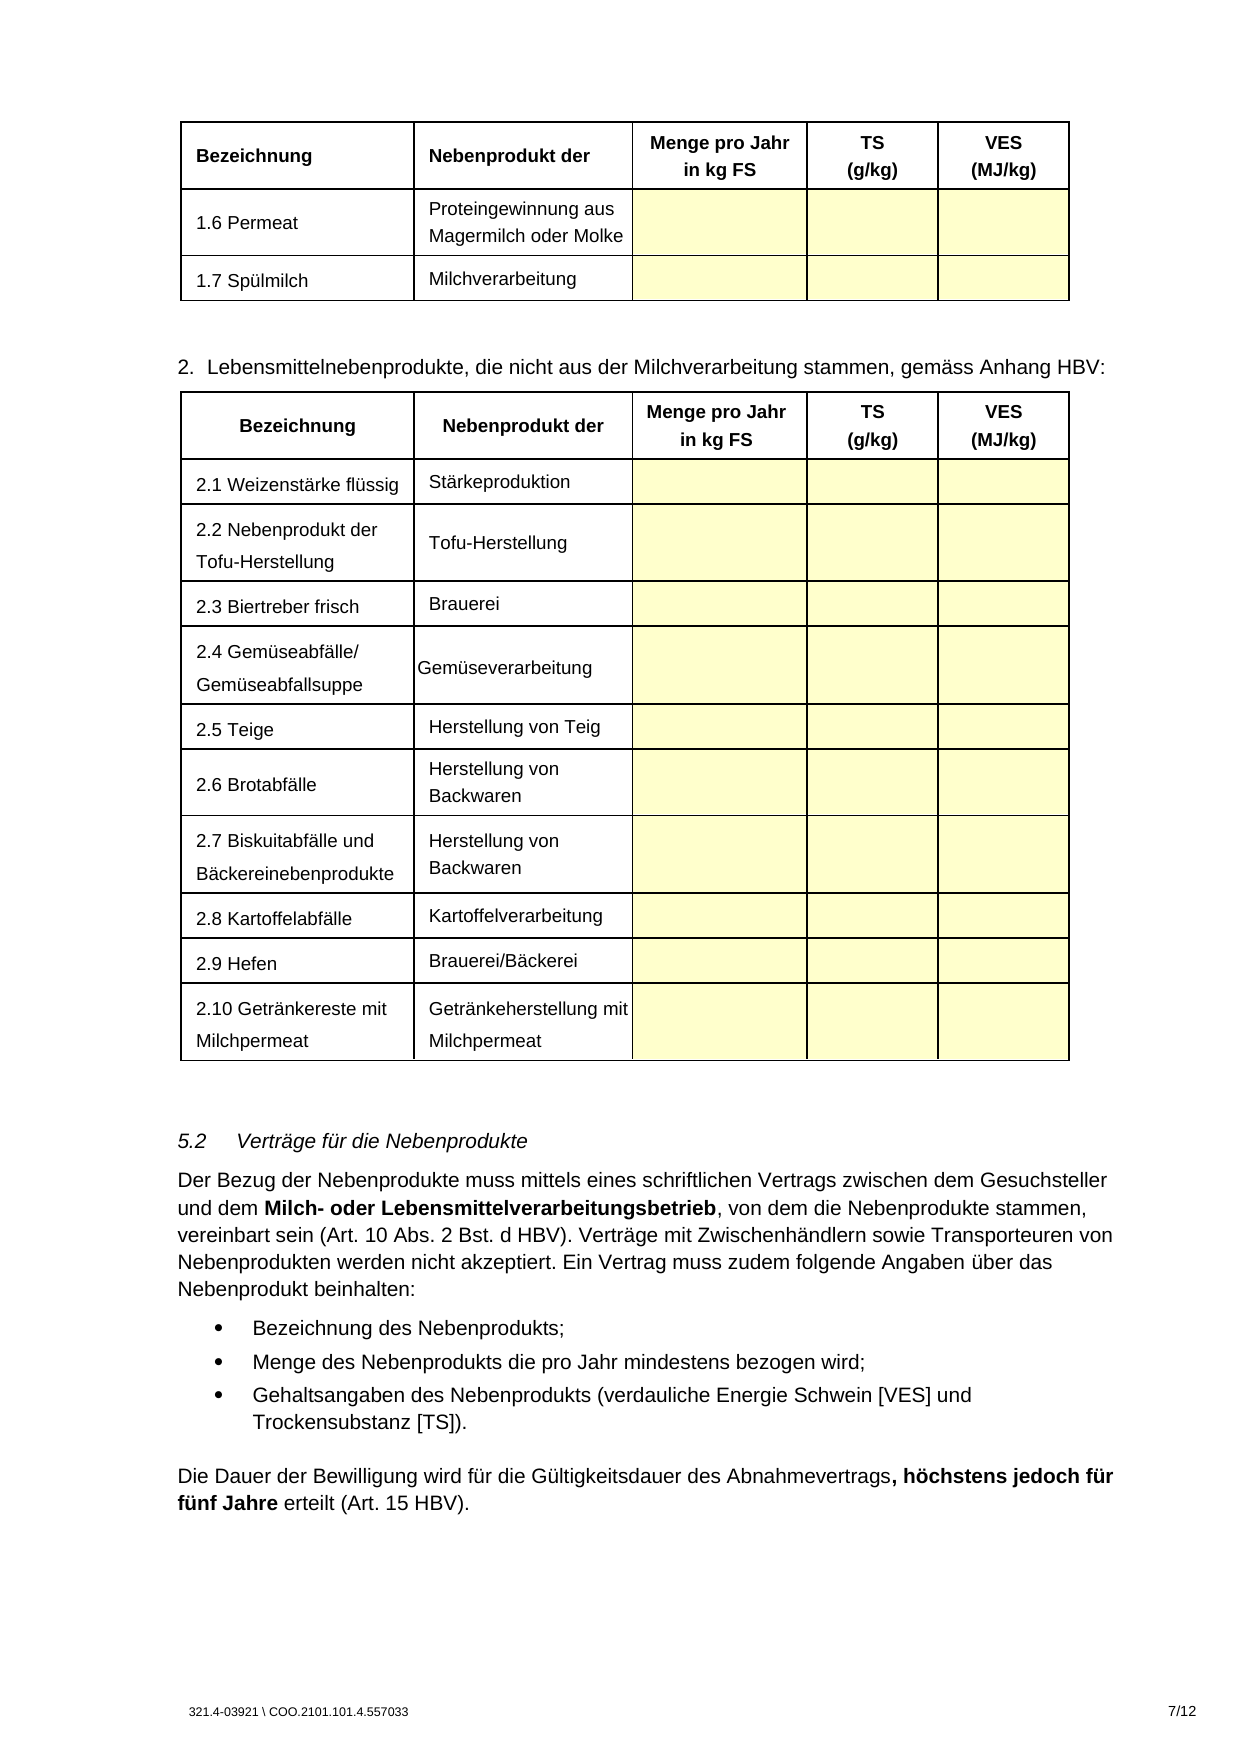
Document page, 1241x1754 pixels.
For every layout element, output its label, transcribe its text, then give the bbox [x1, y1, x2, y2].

table_cell 1.7 Spülmilch [182, 256, 413, 299]
text Die Dauer der Bewilligung wird für die Gültigkeitsdauer des Abnahmevertrags, höchstens jedoch für fünf Jahre erteilt (Art. 15 HBV). [177, 1461, 1122, 1515]
list Lebensmittelnebenprodukte, die nicht aus der Milchverarbeitung stammen, gemäss Anhang HBV: [177, 346, 1122, 379]
table_cell 2.9 Hefen [182, 939, 413, 982]
table_cell [939, 816, 1068, 892]
table_cell [808, 939, 937, 982]
table_header TS (g/kg) [808, 393, 937, 458]
table_cell [939, 256, 1068, 299]
table_cell [633, 256, 806, 299]
table_cell [808, 190, 937, 254]
table_cell [939, 460, 1068, 503]
table_cell [633, 894, 806, 937]
list Gehaltsangaben des Nebenprodukts (verdauliche Energie Schwein [VES] und Trockensubstanz [TS]). [215, 1380, 1122, 1434]
table_cell [633, 582, 806, 625]
table_cell [633, 705, 806, 748]
table_cell [633, 190, 806, 254]
table_cell [633, 505, 806, 580]
table_header Bezeichnung [182, 393, 413, 458]
table_cell [808, 894, 937, 937]
table_cell [808, 460, 937, 503]
table_cell [808, 256, 937, 299]
table_cell [808, 505, 937, 580]
table_cell Brauerei/Bäckerei [415, 939, 632, 982]
table_header VES (MJ/kg) [939, 393, 1068, 458]
table_cell [939, 894, 1068, 937]
table_cell [808, 627, 937, 703]
table_cell [939, 705, 1068, 748]
table_cell 2.1 Weizenstärke flüssig [182, 460, 413, 503]
table_cell [939, 627, 1068, 703]
table_cell 1.6 Permeat [182, 190, 413, 254]
table_cell [633, 939, 806, 982]
table_cell Herstellung von Backwaren [415, 750, 632, 814]
table_header Menge pro Jahr in kg FS [633, 123, 806, 188]
table_cell Kartoffelverarbeitung [415, 894, 632, 937]
subtitle Verträge für die Nebenprodukte [177, 1126, 1122, 1153]
table_cell Herstellung von Backwaren [415, 816, 632, 892]
table_cell Gemüseverarbeitung [415, 627, 632, 703]
list Menge des Nebenprodukts die pro Jahr mindestens bezogen wird; [215, 1346, 1122, 1373]
table_cell 2.2 Nebenprodukt der Tofu-Herstellung [182, 505, 413, 580]
table_header Nebenprodukt der [415, 123, 632, 188]
table_cell 2.8 Kartoffelabfälle [182, 894, 413, 937]
table_header Nebenprodukt der [415, 393, 632, 458]
table_header TS (g/kg) [808, 123, 937, 188]
table_header VES (MJ/kg) [939, 123, 1068, 188]
table_cell Proteingewinnung aus Magermilch oder Molke [415, 190, 632, 254]
table_cell Brauerei [415, 582, 632, 625]
table_cell [633, 816, 806, 892]
table_cell Getränkeherstellung mit Milchpermeat [415, 984, 632, 1059]
table_cell [633, 750, 806, 814]
table_cell [939, 582, 1068, 625]
text Der Bezug der Nebenprodukte muss mittels eines schriftlichen Vertrags zwischen dem Gesuchsteller und dem Milch- oder Lebensmittelverarbeitungsbetrieb, von dem die Nebenprodukte stammen, vereinbart sein (Art. 10 Abs. 2 Bst. d HBV). Verträge mit Zwischenhändlern sowie Transporteuren von Nebenprodukten werden nicht akzeptiert. Ein Vertrag muss zudem folgende Angaben über das Nebenprodukt beinhalten: [177, 1165, 1122, 1301]
table_cell 2.5 Teige [182, 705, 413, 748]
table_cell Milchverarbeitung [415, 256, 632, 299]
table_cell [939, 190, 1068, 254]
table_cell [633, 627, 806, 703]
table_cell [808, 816, 937, 892]
table_cell [808, 582, 937, 625]
table_header Menge pro Jahr in kg FS [633, 393, 806, 458]
table_cell 2.7 Biskuitabfälle und Bäckereinebenprodukte [182, 816, 413, 892]
table_cell Tofu-Herstellung [415, 505, 632, 580]
table_cell 2.10 Getränkereste mit Milchpermeat [182, 984, 413, 1059]
list Bezeichnung des Nebenprodukts; [215, 1313, 1122, 1340]
table_cell [808, 750, 937, 814]
table_cell Stärkeproduktion [415, 460, 632, 503]
table_cell 2.4 Gemüseabfälle/ Gemüseabfallsuppe [182, 627, 413, 703]
table_cell [939, 750, 1068, 814]
table_cell 2.3 Biertreber frisch [182, 582, 413, 625]
table_cell [939, 939, 1068, 982]
table_cell Herstellung von Teig [415, 705, 632, 748]
table_cell [939, 505, 1068, 580]
table_cell [939, 984, 1068, 1059]
table_cell [633, 460, 806, 503]
table_cell [808, 984, 937, 1059]
table_cell [633, 984, 806, 1059]
table_cell [808, 705, 937, 748]
table_header Bezeichnung [182, 123, 413, 188]
table_cell 2.6 Brotabfälle [182, 750, 413, 814]
